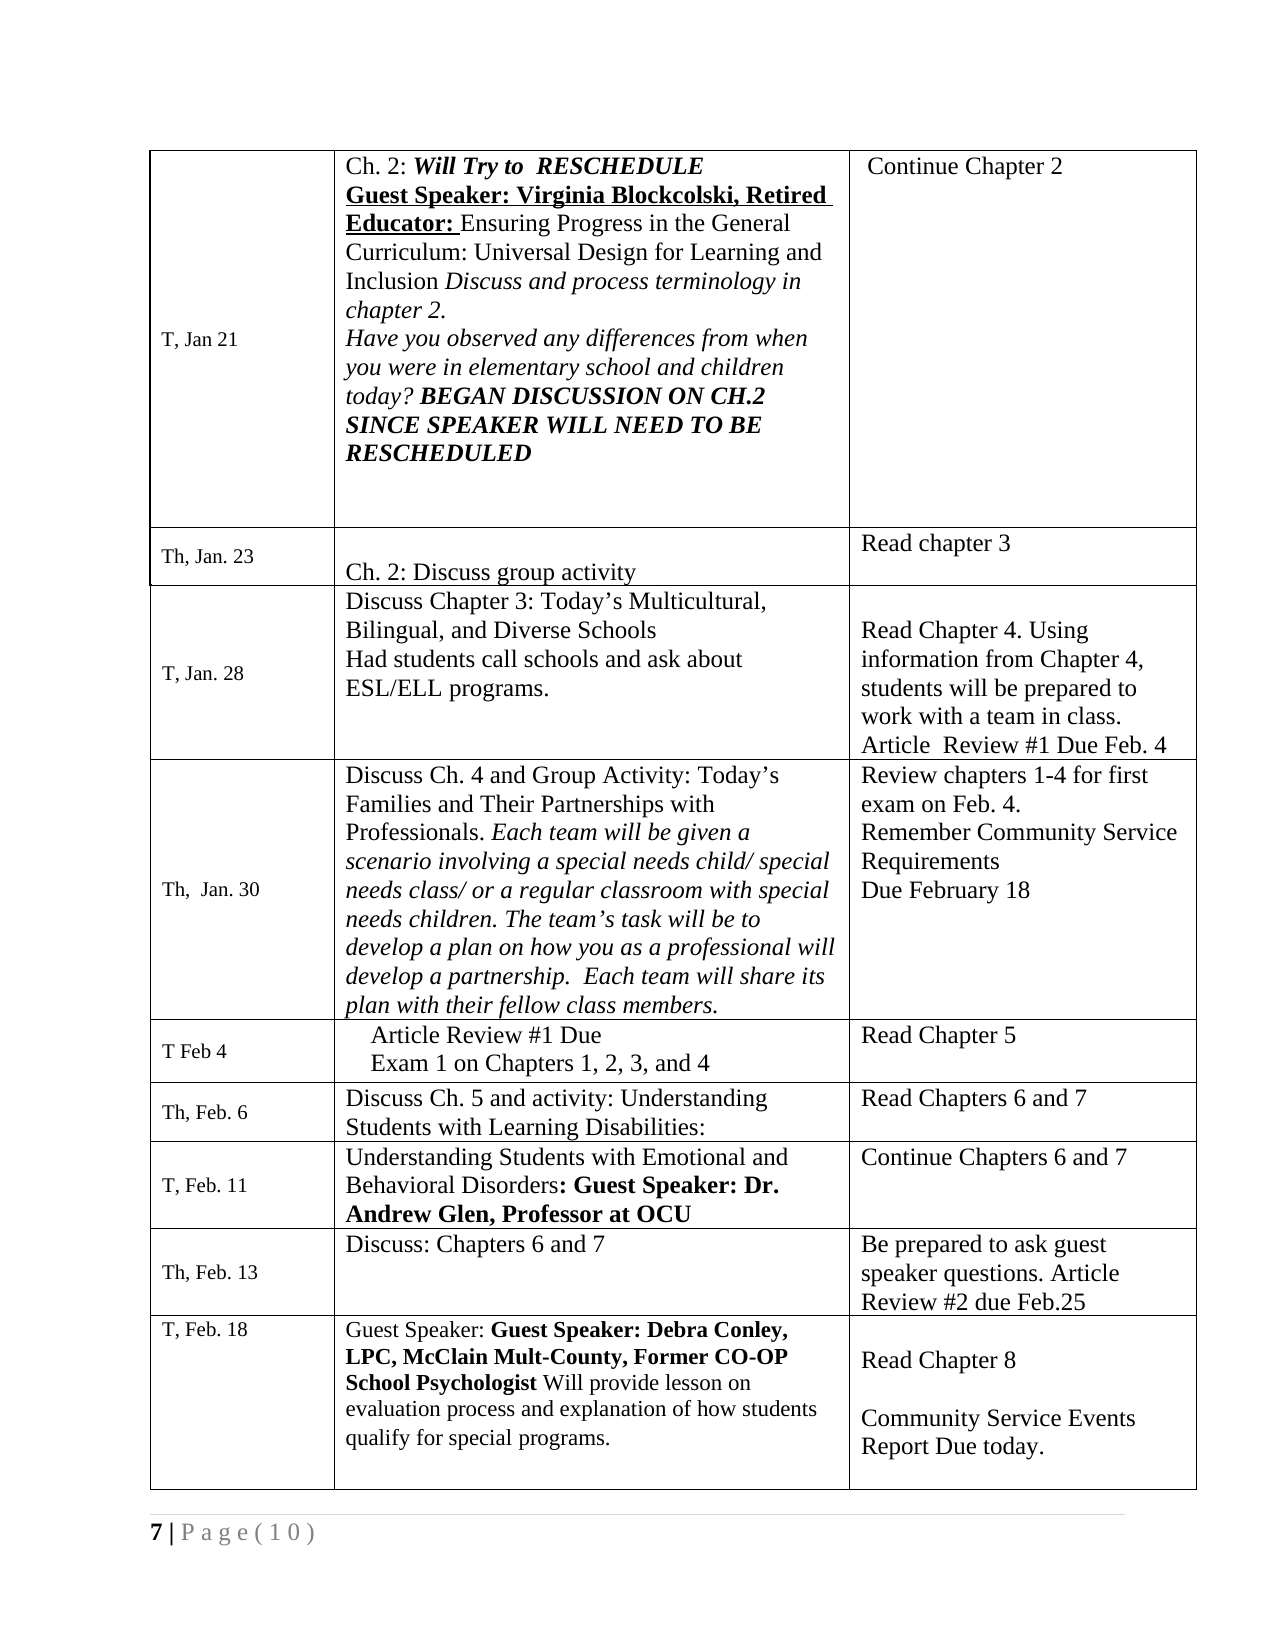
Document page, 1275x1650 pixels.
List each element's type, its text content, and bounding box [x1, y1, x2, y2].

table_cell Read chapter 3 [850, 528, 1196, 585]
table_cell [850, 1316, 1196, 1489]
table_cell Th, Feb. 13 [151, 1229, 334, 1315]
table_cell Read Chapters 6 and 7 [850, 1083, 1196, 1141]
table_cell Review chapters 1-4 for first exam on Feb. 4. Remember Community Service Requirements Due February 18 [850, 760, 1196, 1019]
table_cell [335, 1316, 849, 1489]
table_cell Ch. 2: Discuss group activity [335, 528, 849, 585]
table_cell T, Feb. 18 [151, 1316, 334, 1489]
table_cell Th, Jan. 23 [151, 528, 334, 585]
table_cell Read Chapter 4. Using information from Chapter 4, students will be prepared to work with a team in class. Article Review #1 Due Feb. 4 [850, 586, 1196, 759]
table_cell Ch. 2: Will Try to RESCHEDULE Guest Speaker: Virginia Blockcolski, Retired Educator: Ensuring Progress in the General Curriculum: Universal Design for Learning and Inclusion Discuss and process terminology in chapter 2. Have you observed any differences from when you were in elementary school and children today? BEGAN DISCUSSION ON CH.2 SINCE SPEAKER WILL NEED TO BE RESCHEDULED [335, 151, 849, 527]
table_cell Discuss Ch. 5 and activity: Understanding Students with Learning Disabilities: [335, 1083, 849, 1141]
table_cell Understanding Students with Emotional and Behavioral Disorders: Guest Speaker: Dr. Andrew Glen, Professor at OCU [335, 1142, 849, 1228]
table_cell Continue Chapters 6 and 7 [850, 1142, 1196, 1228]
table_cell Read Chapter 5 [850, 1020, 1196, 1082]
table_cell Continue Chapter 2 [850, 151, 1196, 527]
table_cell Th, Feb. 6 [151, 1083, 334, 1141]
table_cell T Feb 4 [151, 1020, 334, 1082]
table_cell T, Jan. 28 [151, 586, 334, 759]
table_cell Discuss Ch. 4 and Group Activity: Today’s Families and Their Partnerships with Professionals. Each team will be given a scenario involving a special needs child/ special needs class/ or a regular classroom with special needs children. The team’s task will be to develop a plan on how you as a professional will develop a partnership. Each team will share its plan with their fellow class members. [335, 760, 849, 1019]
table_cell T, Feb. 11 [151, 1142, 334, 1228]
table_cell Discuss Chapter 3: Today’s Multicultural, Bilingual, and Diverse Schools Had students call schools and ask about ESL/ELL programs. [335, 586, 849, 759]
table_cell Discuss: Chapters 6 and 7 [335, 1229, 849, 1315]
table_cell Article Review #1 Due Exam 1 on Chapters 1, 2, 3, and 4 [335, 1020, 849, 1082]
table_cell Th, Jan. 30 [151, 760, 334, 1019]
table_cell Be prepared to ask guest speaker questions. Article Review #2 due Feb.25 [850, 1229, 1196, 1315]
table_cell T, Jan 21 [151, 151, 334, 527]
